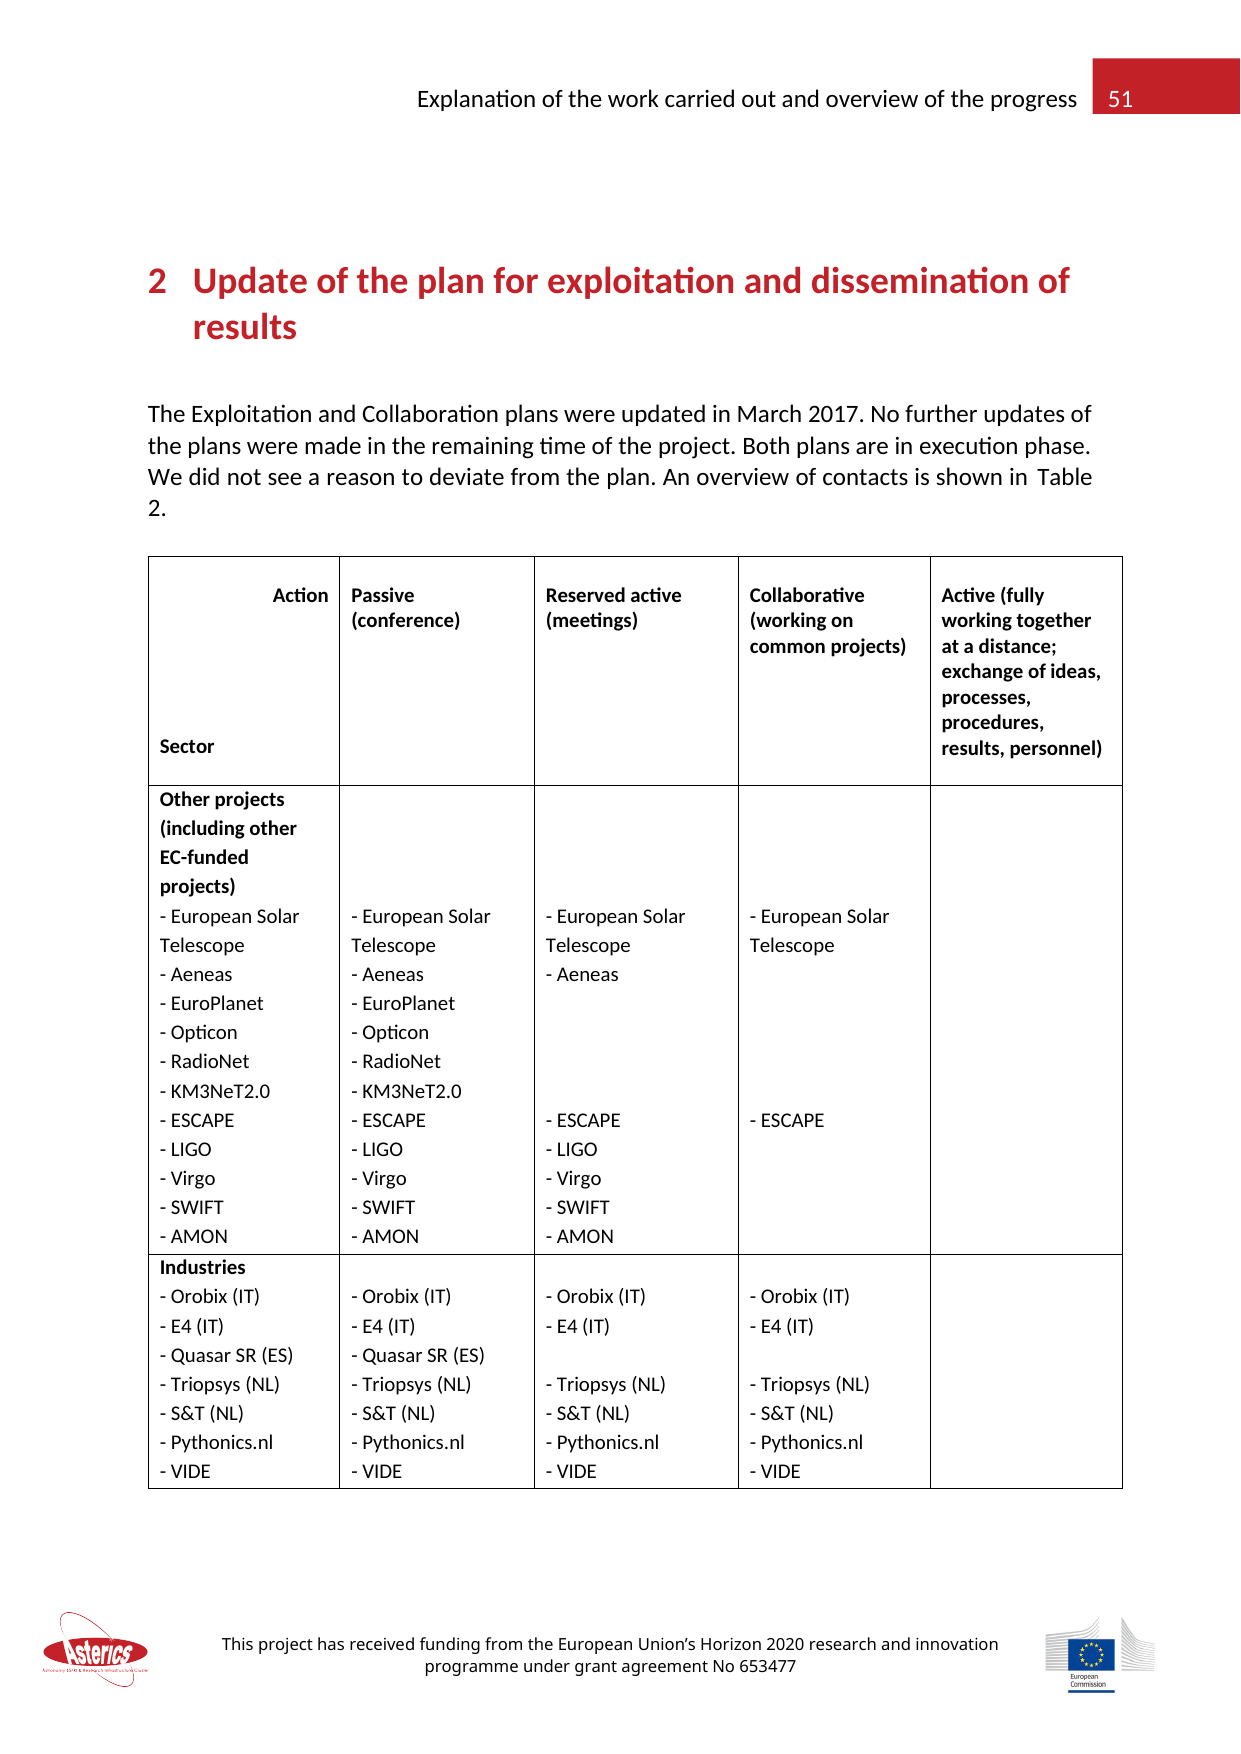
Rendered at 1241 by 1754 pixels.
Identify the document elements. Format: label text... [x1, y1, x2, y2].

table_header Passive (conference) [340, 557, 534, 785]
table_cell - European Solar Telescope - ESCAPE [739, 786, 930, 1253]
table_cell - Orobix (IT) - E4 (IT) - Triopsys (NL) - S&T (NL) - Pythonics.nl - VIDE [535, 1255, 738, 1488]
table_cell [931, 786, 1122, 1253]
table_header Action Sector [149, 557, 339, 785]
text The Exploitation and Collaboration plans were updated in March 2017. No further updates of the plans were made in the remaining time of the project. Both plans are in execution phase. We did not see a reason to deviate from the plan. An overview of contacts is shown in Table 2. [148, 398, 1092, 523]
subtitle Update of the plan for exploitation and dissemination of results [148, 257, 1092, 348]
table_cell [931, 1255, 1122, 1488]
picture [42, 1612, 149, 1687]
picture [1017, 1613, 1181, 1696]
table_header Active (fully working together at a distance; exchange of ideas, processes, procedures, results, personnel) [931, 557, 1122, 785]
table_cell Other projects (including other EC-funded projects) - European Solar Telescope - Aeneas - EuroPlanet - Opticon - RadioNet - KM3NeT2.0 - ESCAPE - LIGO - Virgo - SWIFT - AMON [149, 786, 339, 1253]
table_header Collaborative (working on common projects) [739, 557, 930, 785]
table_cell - Orobix (IT) - E4 (IT) - Triopsys (NL) - S&T (NL) - Pythonics.nl - VIDE [739, 1255, 930, 1488]
table_cell - Orobix (IT) - E4 (IT) - Quasar SR (ES) - Triopsys (NL) - S&T (NL) - Pythonics.nl - VIDE [340, 1255, 534, 1488]
table_cell - European Solar Telescope - Aeneas - ESCAPE - LIGO - Virgo - SWIFT - AMON [535, 786, 738, 1253]
table_cell - European Solar Telescope - Aeneas - EuroPlanet - Opticon - RadioNet - KM3NeT2.0 - ESCAPE - LIGO - Virgo - SWIFT - AMON [340, 786, 534, 1253]
table_header Reserved active (meetings) [535, 557, 738, 785]
table_cell Industries - Orobix (IT) - E4 (IT) - Quasar SR (ES) - Triopsys (NL) - S&T (NL) - Pythonics.nl - VIDE [149, 1255, 339, 1488]
